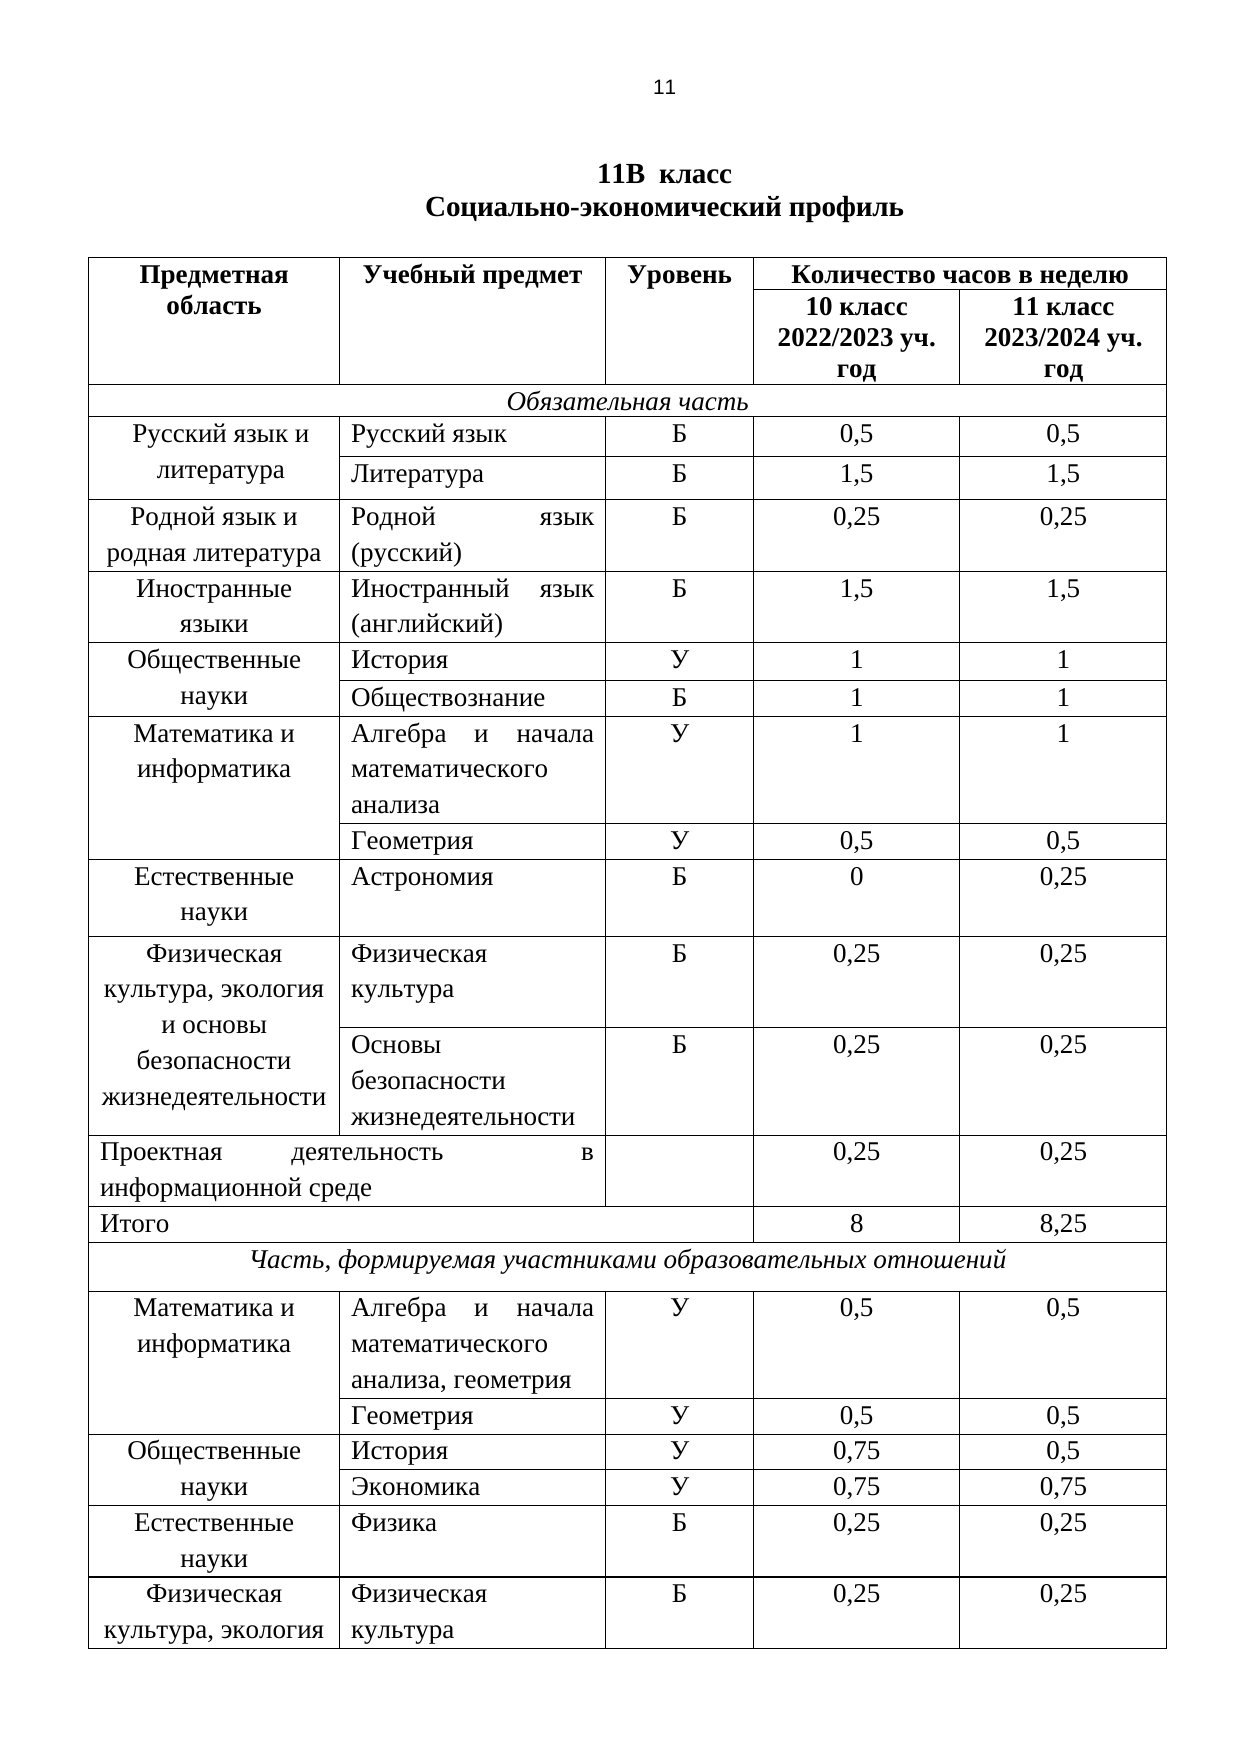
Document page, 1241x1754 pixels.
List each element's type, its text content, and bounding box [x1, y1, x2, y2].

table_cell 10 класс 2022/2023 уч. год [754, 290, 959, 384]
table_cell 1 [754, 681, 959, 716]
table_cell 1 [960, 681, 1166, 716]
table_cell История [340, 643, 605, 680]
table_cell 0,5 [960, 1399, 1166, 1433]
table_header Количество часов в неделю [754, 258, 1166, 289]
table_cell 0,5 [754, 824, 959, 859]
table_cell 0,25 [960, 937, 1166, 1027]
table_cell Б [606, 1506, 753, 1576]
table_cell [89, 1578, 339, 1648]
table_cell 8,25 [960, 1207, 1166, 1242]
table_cell Общественные науки [89, 643, 339, 716]
table_cell Родной язык и родная литература [89, 500, 339, 571]
table_cell История [340, 1435, 605, 1469]
table_cell 0,25 [754, 937, 959, 1027]
table_cell 0,25 [754, 1028, 959, 1134]
table_cell 0,25 [960, 1028, 1166, 1134]
table_cell 1,5 [754, 457, 959, 499]
table_cell У [606, 717, 753, 823]
table_cell Б [606, 860, 753, 936]
table_cell Литература [340, 457, 605, 499]
table_cell 0,25 [754, 1506, 959, 1576]
table_cell Естественные науки [89, 860, 339, 936]
table_cell Иностранный язык (английский) [340, 572, 605, 642]
table_cell Часть, формируемая участниками образовательных отношений [89, 1243, 1166, 1291]
table_header Учебный предмет [340, 258, 605, 384]
table_cell 0,25 [960, 1136, 1166, 1206]
table_cell 1,5 [754, 572, 959, 642]
table_cell Математика и информатика [89, 1292, 339, 1433]
table_cell Физическая культура [340, 1578, 605, 1648]
table_cell Б [606, 937, 753, 1027]
table_cell Итого [89, 1207, 753, 1242]
table_cell 1,5 [960, 572, 1166, 642]
table_cell 0,5 [960, 1292, 1166, 1398]
table_cell Б [606, 500, 753, 571]
text Социально-экономический профиль [177, 190, 1152, 223]
table_cell Родной язык (русский) [340, 500, 605, 571]
table_cell Обществознание [340, 681, 605, 716]
table_cell У [606, 1435, 753, 1469]
table_cell 0 [754, 860, 959, 936]
table_cell Б [606, 1028, 753, 1134]
table_cell 0,25 [754, 1136, 959, 1206]
table_cell Астрономия [340, 860, 605, 936]
table_cell 1 [960, 643, 1166, 680]
table_cell Алгебра и начала математического анализа, геометрия [340, 1292, 605, 1398]
table_cell 1 [754, 643, 959, 680]
table_cell 0,5 [960, 1435, 1166, 1469]
table_cell Иностранные языки [89, 572, 339, 642]
table_cell Б [606, 1578, 753, 1648]
table_cell 8 [754, 1207, 959, 1242]
table_cell 1,5 [960, 457, 1166, 499]
table_cell Физическая культура [340, 937, 605, 1027]
table_cell 1 [754, 717, 959, 823]
table_cell Физическая культура, экология и основы безопасности жизнедеятельности [89, 937, 339, 1134]
table_cell [89, 417, 339, 499]
table_cell 1 [960, 717, 1166, 823]
table_cell 0,25 [960, 860, 1166, 936]
table_cell У [606, 1292, 753, 1398]
table_cell Общественные науки [89, 1435, 339, 1505]
table_cell 0,75 [754, 1470, 959, 1505]
table_cell Алгебра и начала математического анализа [340, 717, 605, 823]
table_cell Б [606, 681, 753, 716]
table_cell Геометрия [340, 824, 605, 859]
table_cell 0,5 [960, 417, 1166, 456]
table_cell Математика и информатика [89, 717, 339, 859]
table_cell 0,25 [754, 1578, 959, 1648]
table_cell У [606, 1470, 753, 1505]
table_cell Обязательная часть [89, 385, 1166, 416]
table_header Предметная область [89, 258, 339, 384]
table_cell 0,25 [960, 1506, 1166, 1576]
table_header Уровень [606, 258, 753, 384]
table_cell Б [606, 417, 753, 456]
table_cell 0,5 [754, 1399, 959, 1433]
table_cell Экономика [340, 1470, 605, 1505]
table_cell 0,25 [754, 500, 959, 571]
table_cell Проектная деятельность в информационной среде [89, 1136, 605, 1206]
table_cell 0,25 [960, 1578, 1166, 1648]
table_cell Физика [340, 1506, 605, 1576]
table_cell Б [606, 457, 753, 499]
table_cell 0,5 [754, 417, 959, 456]
table_cell У [606, 1399, 753, 1433]
table_cell Б [606, 572, 753, 642]
table_cell 0,25 [960, 500, 1166, 571]
table_cell 0,5 [960, 824, 1166, 859]
table_cell 0,75 [960, 1470, 1166, 1505]
table_cell [606, 1136, 753, 1206]
table_cell Естественные науки [89, 1506, 339, 1576]
table_cell У [606, 824, 753, 859]
table_cell Геометрия [340, 1399, 605, 1433]
table_cell 0,5 [754, 1292, 959, 1398]
table_cell У [606, 643, 753, 680]
text 11В класс [177, 156, 1152, 190]
table_cell Русский язык [340, 417, 605, 456]
table_cell 11 класс 2023/2024 уч. год [960, 290, 1166, 384]
table_cell 0,75 [754, 1435, 959, 1469]
table_cell Основы безопасности жизнедеятельности [340, 1028, 605, 1134]
